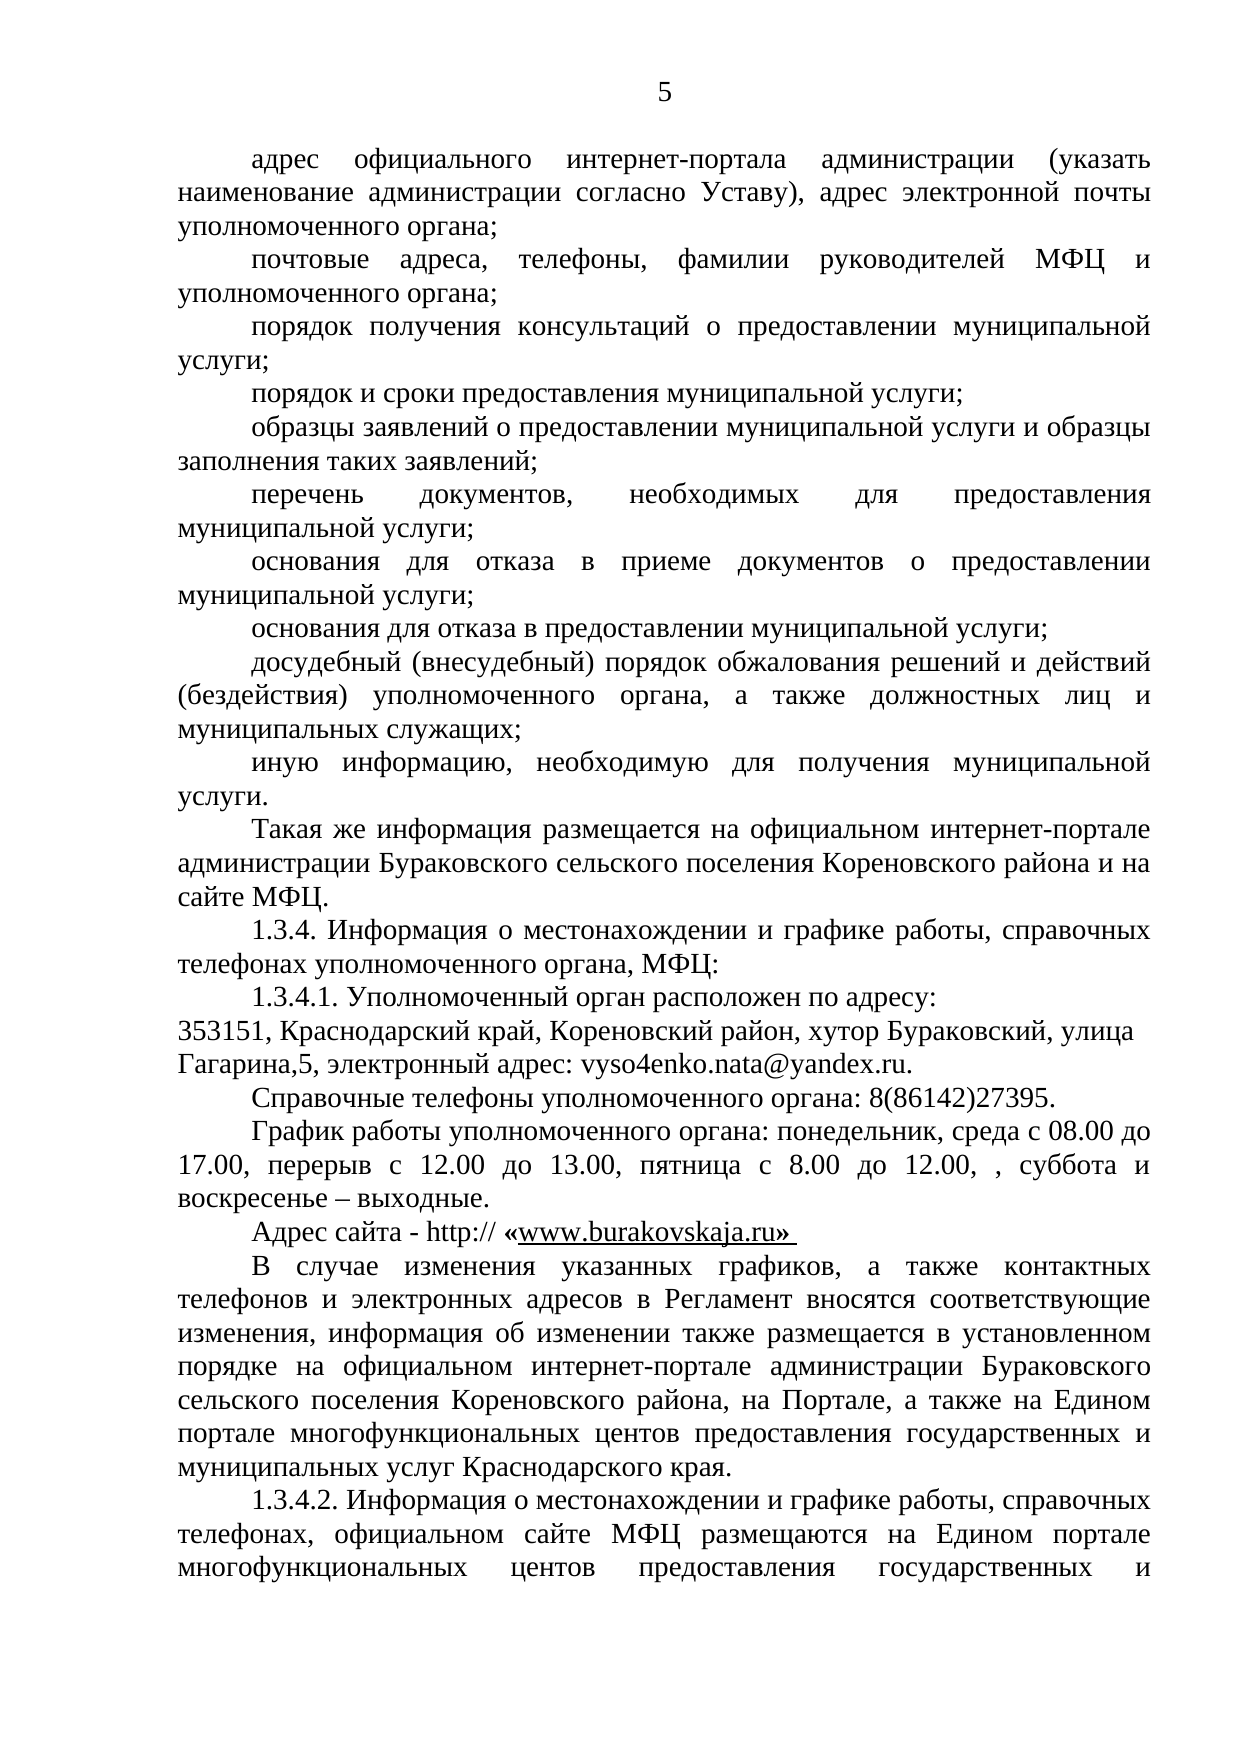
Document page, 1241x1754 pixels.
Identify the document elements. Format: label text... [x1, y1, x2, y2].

text 1.3.4. Информация о местонахождении и графике работы, справочных телефонах уполномоченного органа, МФЦ: [177, 912, 1152, 979]
text образцы заявлений о предоставлении муниципальной услуги и образцы заполнения таких заявлений; [177, 409, 1152, 476]
text адрес официального интернет-портала администрации (указать наименование администрации согласно Уставу), адрес электронной почты уполномоченного органа; [177, 141, 1152, 241]
text порядок получения консультаций о предоставлении муниципальной услуги; [177, 308, 1152, 376]
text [177, 1482, 1152, 1583]
text В случае изменения указанных графиков, а также контактных телефонов и электронных адресов в Регламент вносятся соответствующие изменения, информация об изменении также размещается в установленном порядке на официальном интернет-портале администрации Бураковского сельского поселения Кореновского района, на Портале, а также на Едином портале многофункциональных центов предоставления государственных и муниципальных услуг Краснодарского края. [177, 1248, 1152, 1482]
text основания для отказа в предоставлении муниципальной услуги; [177, 610, 1152, 644]
text Адрес сайта - http:// «www.burakovskaja.ru» [177, 1214, 1152, 1248]
text основания для отказа в приеме документов о предоставлении муниципальной услуги; [177, 543, 1152, 610]
text График работы уполномоченного органа: понедельник, среда с 08.00 до 17.00, перерыв с 12.00 до 13.00, пятница с 8.00 до 12.00, , суббота и воскресенье – выходные. [177, 1113, 1152, 1214]
text почтовые адреса, телефоны, фамилии руководителей МФЦ и уполномоченного органа; [177, 241, 1152, 308]
text порядок и сроки предоставления муниципальной услуги; [177, 376, 1152, 409]
text 1.3.4.1. Уполномоченный орган расположен по адресу: [177, 979, 1152, 1013]
text иную информацию, необходимую для получения муниципальной услуги. [177, 744, 1152, 812]
text 353151, Краснодарский край, Кореновский район, хутор Бураковский, улица Гагарина,5, электронный адрес: vyso4enko.nata@yandex.ru. [177, 1013, 1152, 1080]
text перечень документов, необходимых для предоставления муниципальной услуги; [177, 476, 1152, 543]
text Такая же информация размещается на официальном интернет-портале администрации Бураковского сельского поселения Кореновского района и на сайте МФЦ. [177, 812, 1152, 912]
text досудебный (внесудебный) порядок обжалования решений и действий (бездействия) уполномоченного органа, а также должностных лиц и муниципальных служащих; [177, 644, 1152, 744]
text Справочные телефоны уполномоченного органа: 8(86142)27395. [177, 1080, 1152, 1113]
